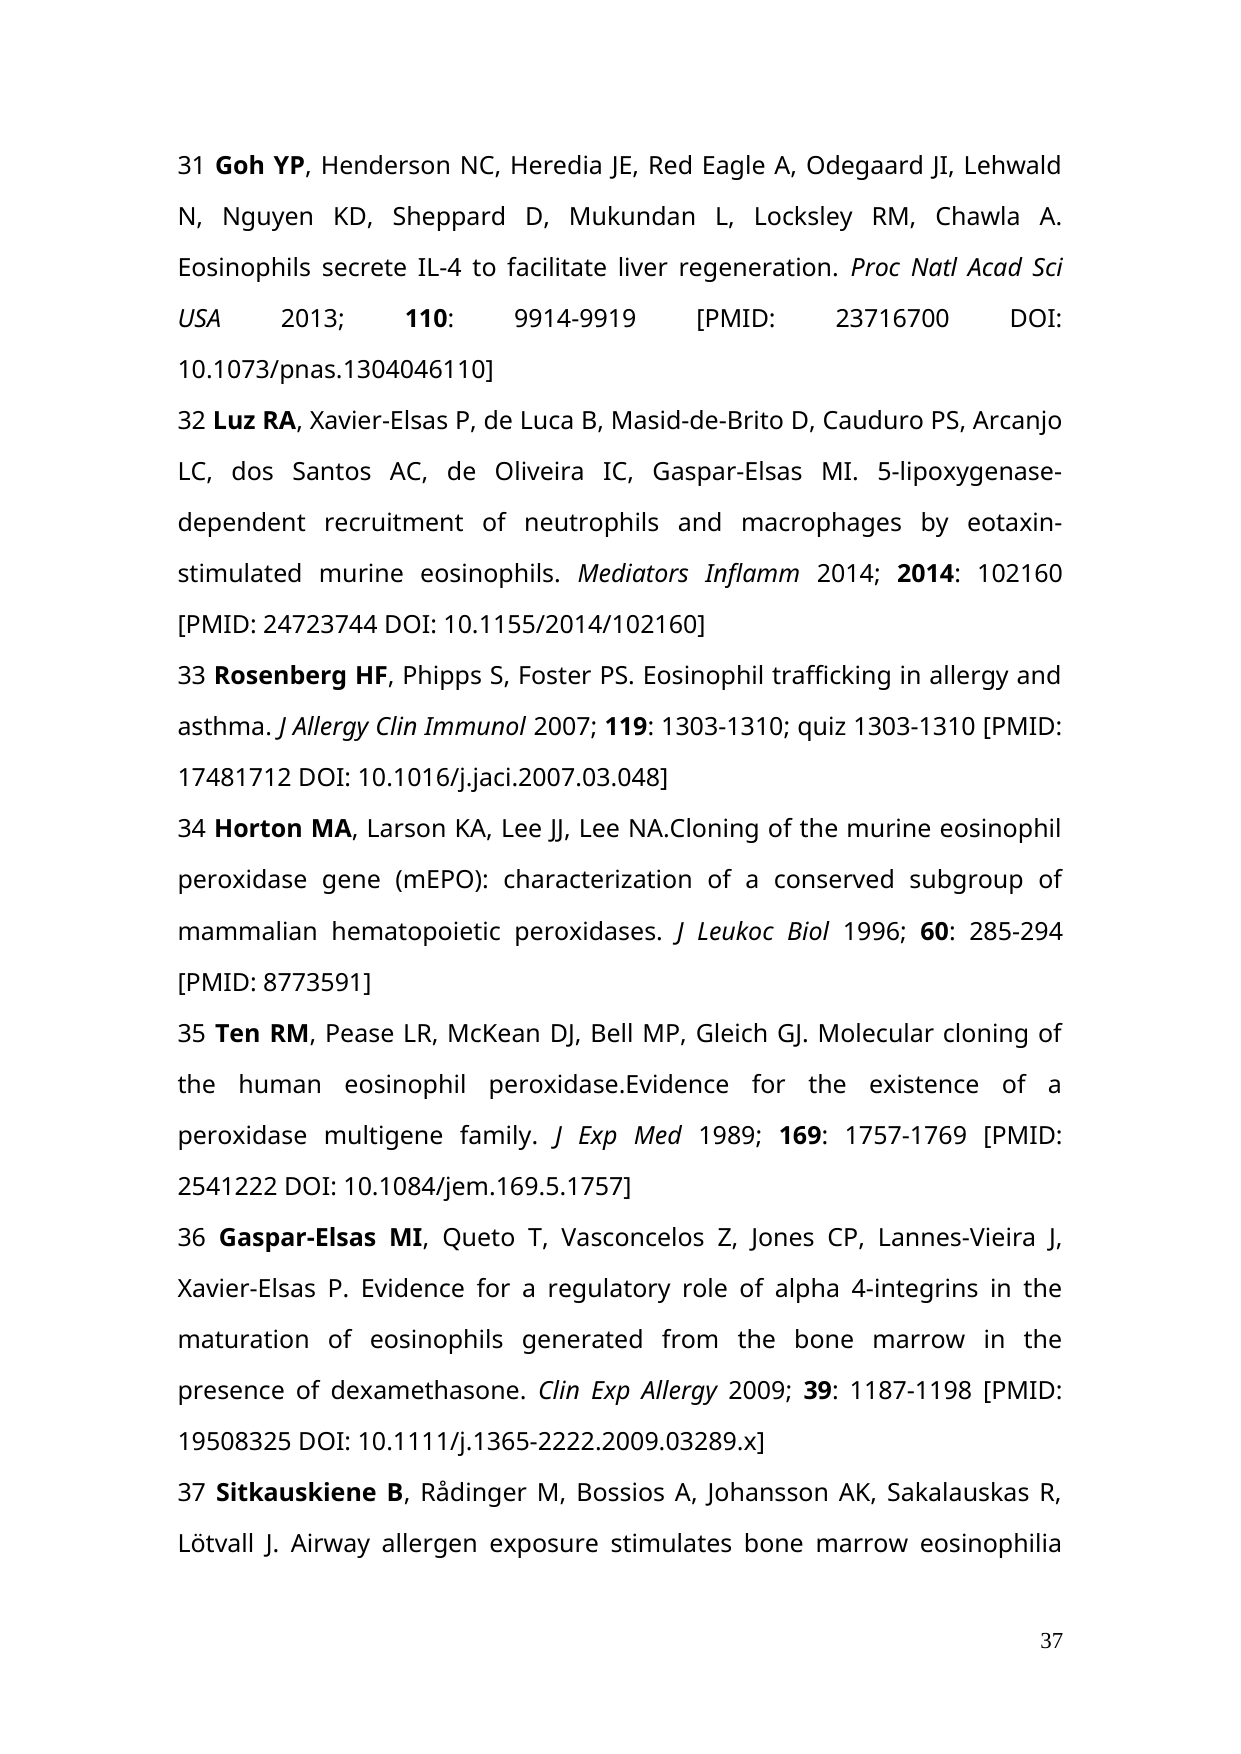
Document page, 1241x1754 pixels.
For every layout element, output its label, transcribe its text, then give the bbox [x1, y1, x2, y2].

text 31 Goh YP, Henderson NC, Heredia JE, Red Eagle A, Odegaard JI, Lehwald N, Nguyen KD, Sheppard D, Mukundan L, Locksley RM, Chawla A. Eosinophils secrete IL-4 to facilitate liver regeneration. Proc Natl Acad Sci USA 2013; 110: 9914-9919 [PMID: 23716700 DOI: 10.1073/pnas.1304046110] [177, 148, 1063, 386]
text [177, 1475, 1063, 1560]
text 36 Gaspar-Elsas MI, Queto T, Vasconcelos Z, Jones CP, Lannes-Vieira J, Xavier-Elsas P. Evidence for a regulatory role of alpha 4-integrins in the maturation of eosinophils generated from the bone marrow in the presence of dexamethasone. Clin Exp Allergy 2009; 39: 1187-1198 [PMID: 19508325 DOI: 10.1111/j.1365-2222.2009.03289.x] [177, 1219, 1063, 1458]
text 35 Ten RM, Pease LR, McKean DJ, Bell MP, Gleich GJ. Molecular cloning of the human eosinophil peroxidase.Evidence for the existence of a peroxidase multigene family. J Exp Med 1989; 169: 1757-1769 [PMID: 2541222 DOI: 10.1084/jem.169.5.1757] [177, 1015, 1063, 1202]
text 32 Luz RA, Xavier-Elsas P, de Luca B, Masid-de-Brito D, Cauduro PS, Arcanjo LC, dos Santos AC, de Oliveira IC, Gaspar-Elsas MI. 5-lipoxygenase-dependent recruitment of neutrophils and macrophages by eotaxin-stimulated murine eosinophils. Mediators Inflamm 2014; 2014: 102160 [PMID: 24723744 DOI: 10.1155/2014/102160] [177, 403, 1063, 641]
text 33 Rosenberg HF, Phipps S, Foster PS. Eosinophil trafficking in allergy and asthma. J Allergy Clin Immunol 2007; 119: 1303-1310; quiz 1303-1310 [PMID: 17481712 DOI: 10.1016/j.jaci.2007.03.048] [177, 658, 1063, 794]
text 34 Horton MA, Larson KA, Lee JJ, Lee NA.Cloning of the murine eosinophil peroxidase gene (mEPO): characterization of a conserved subgroup of mammalian hematopoietic peroxidases. J Leukoc Biol 1996; 60: 285-294 [PMID: 8773591] [177, 811, 1063, 998]
